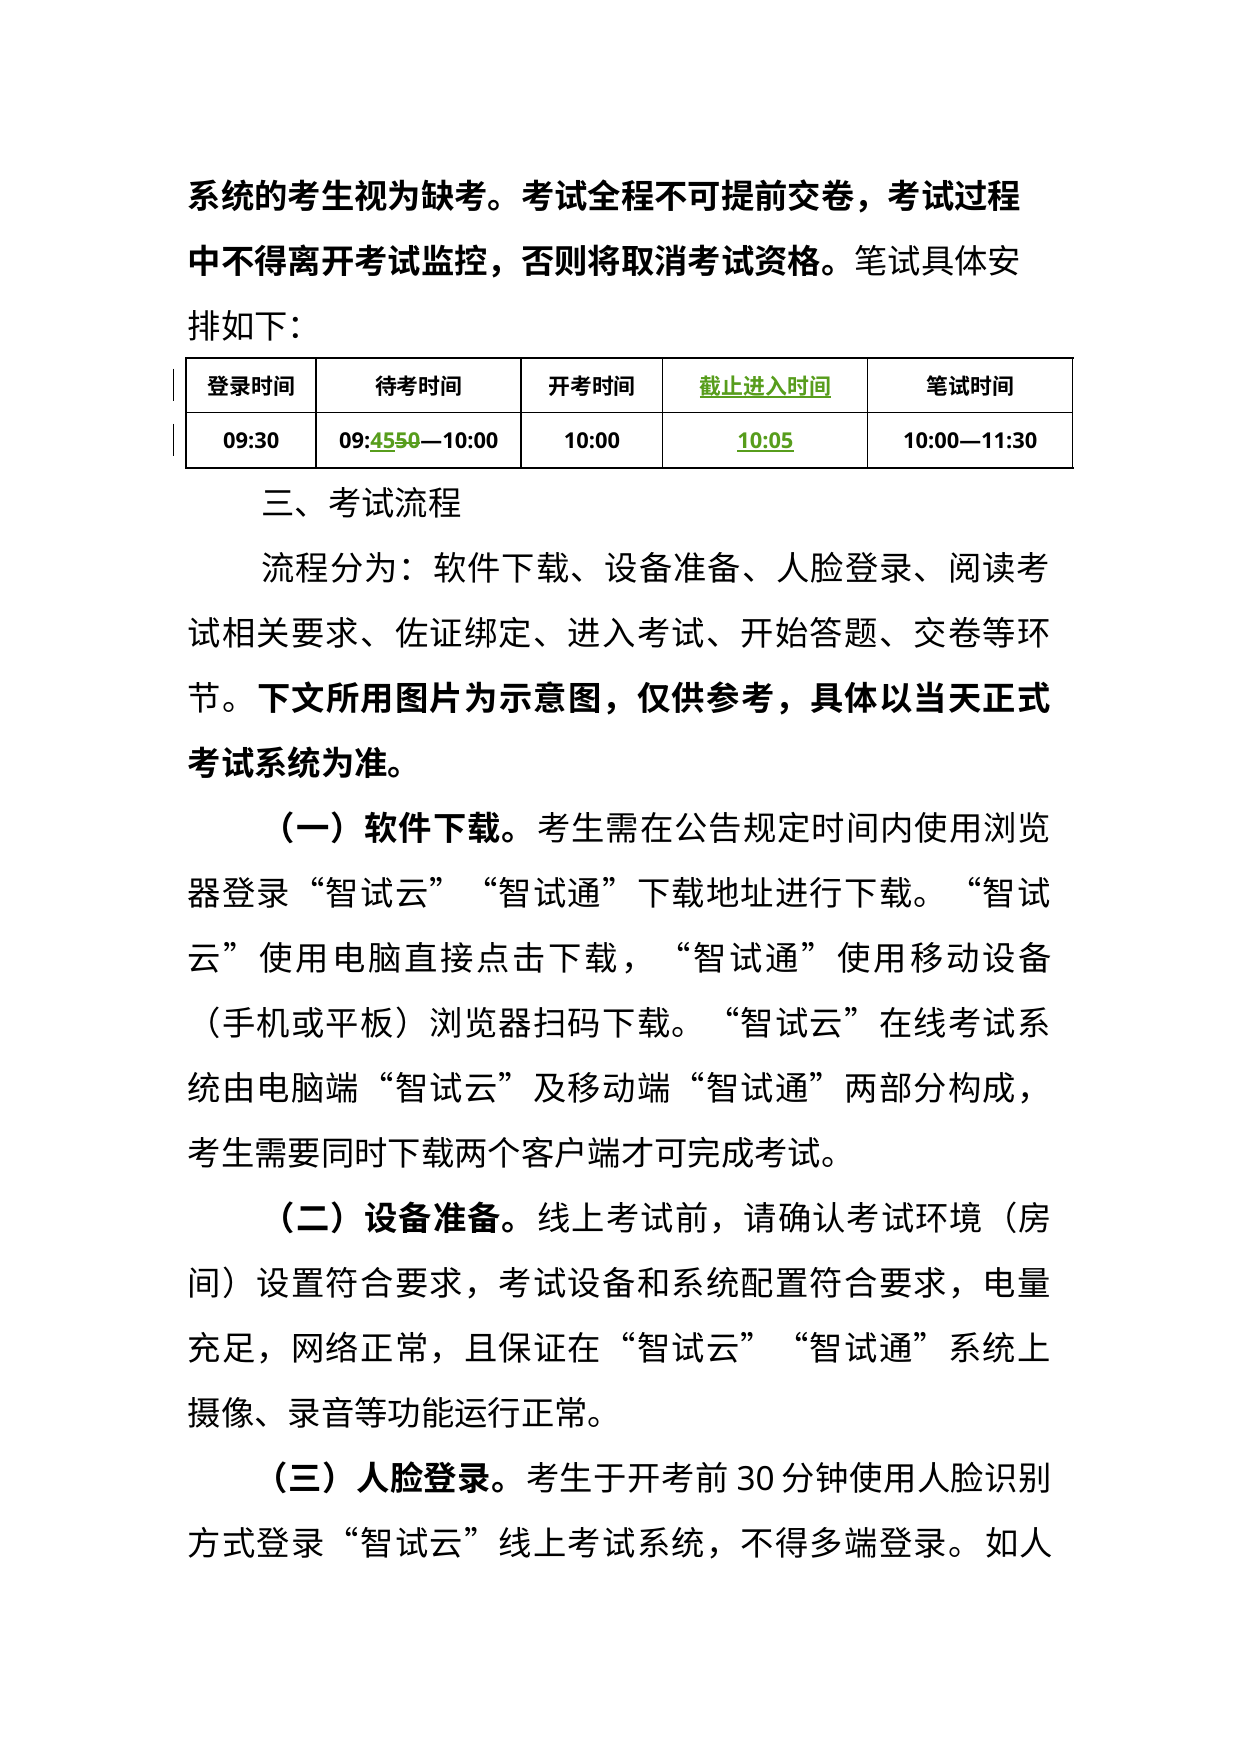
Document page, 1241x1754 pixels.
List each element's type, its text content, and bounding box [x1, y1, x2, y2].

text 三、考试流程 [187, 469, 1053, 534]
table_header 待考时间 [317, 359, 520, 411]
table_cell 10:00—11:30 [868, 413, 1072, 467]
table_cell 10:00 [522, 413, 662, 467]
table_header 登录时间 [187, 359, 315, 411]
text （一）软件下载。考生需在公告规定时间内使用浏览器登录“智试云”“智试通”下载地址进行下载。“智试云”使用电脑直接点击下载，“智试通”使用移动设备（手机或平板）浏览器扫码下载。“智试云”在线考试系统由电脑端“智试云”及移动端“智试通”两部分构成，考生需要同时下载两个客户端才可完成考试。 [187, 794, 1053, 1184]
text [187, 1444, 1053, 1574]
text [187, 162, 1053, 357]
table_header 开考时间 [522, 359, 662, 411]
text 流程分为：软件下载、设备准备、人脸登录、阅读考试相关要求、佐证绑定、进入考试、开始答题、交卷等环节。下文所用图片为示意图，仅供参考，具体以当天正式考试系统为准。 [187, 534, 1053, 794]
table_cell 09:30 [187, 413, 315, 467]
table_header 笔试时间 [868, 359, 1072, 411]
table_header [663, 359, 867, 411]
table_cell [663, 413, 867, 467]
text （二）设备准备。线上考试前，请确认考试环境（房间）设置符合要求，考试设备和系统配置符合要求，电量充足，网络正常，且保证在“智试云”“智试通”系统上摄像、录音等功能运行正常。 [187, 1184, 1053, 1444]
table_cell 09:—10:00 [317, 413, 520, 467]
